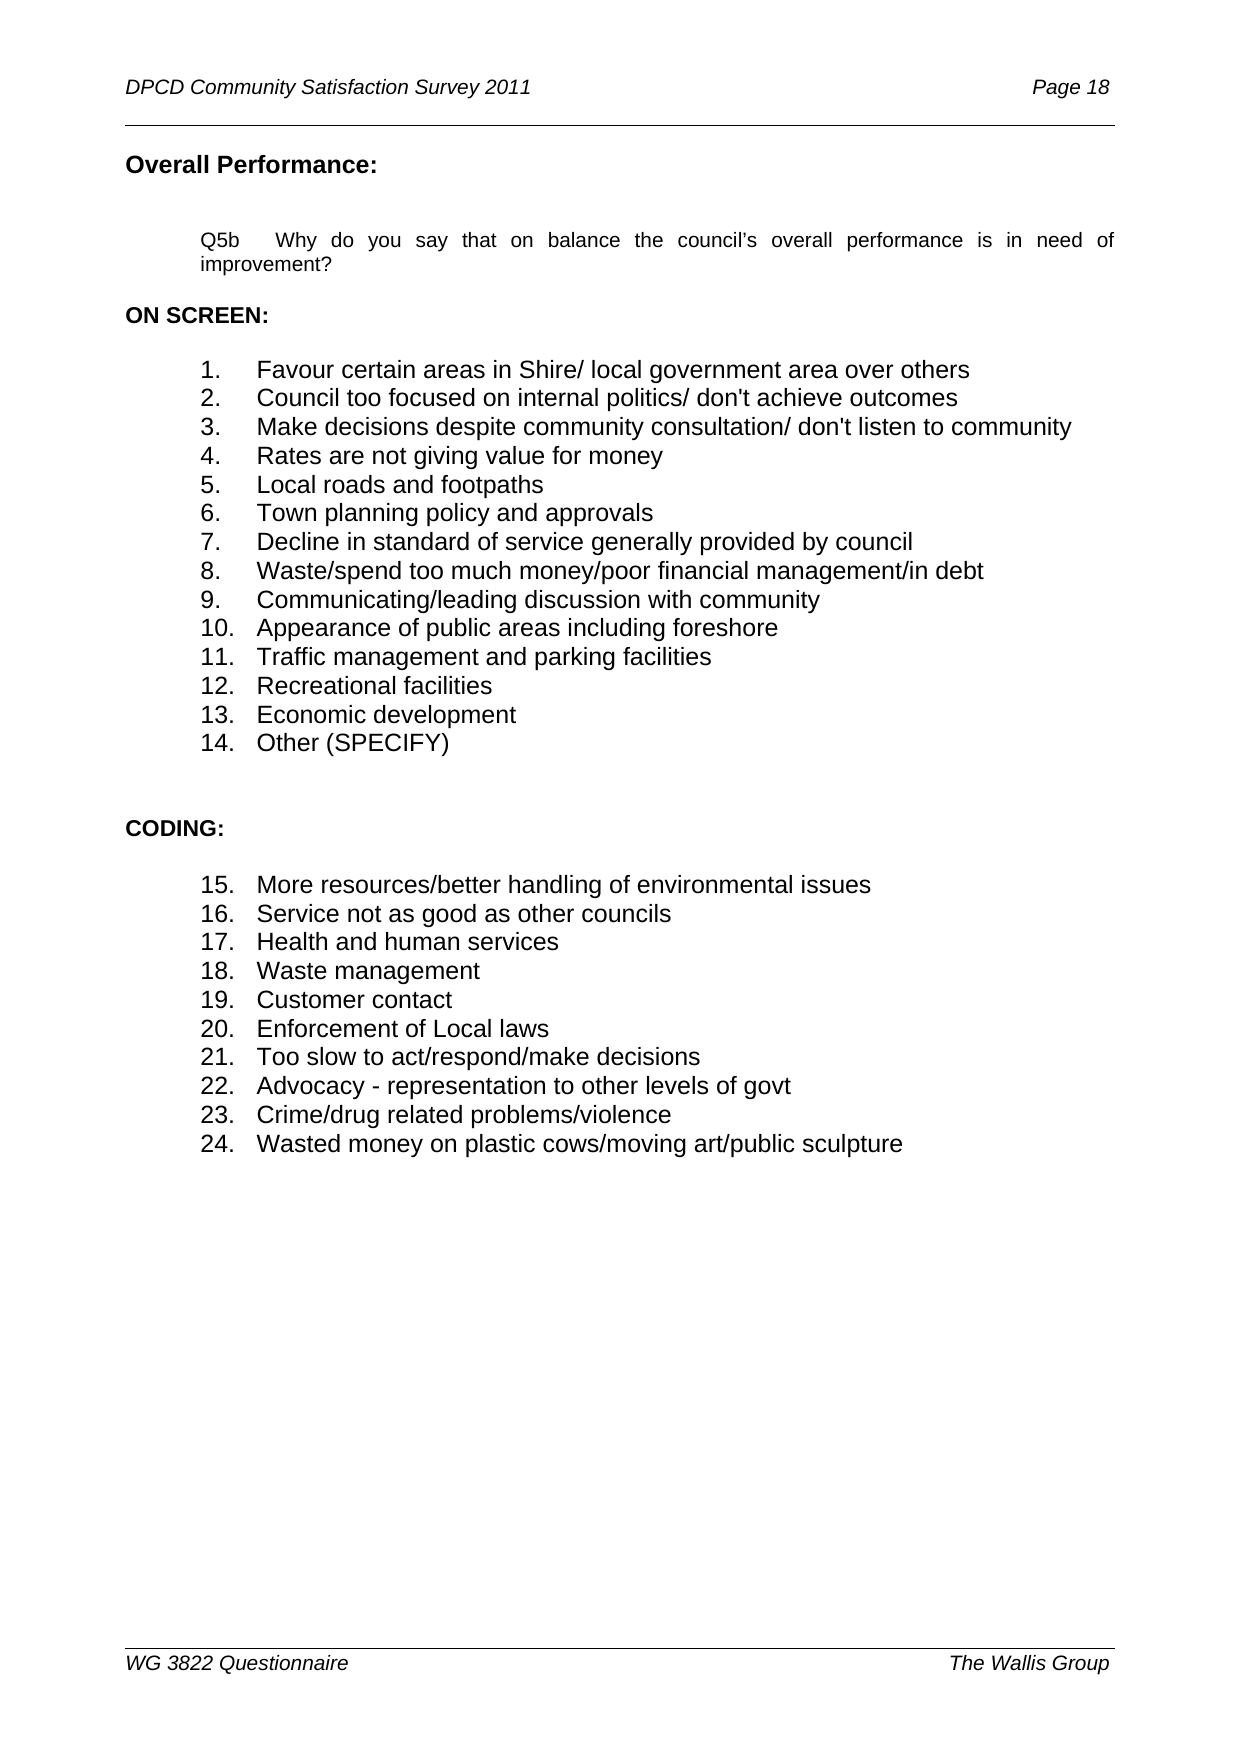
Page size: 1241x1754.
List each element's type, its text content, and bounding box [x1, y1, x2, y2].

list More resources/better handling of environmental issues [200, 870, 1115, 898]
list Favour certain areas in Shire/ local government area over others [200, 355, 1115, 383]
list Council too focused on internal politics/ don't achieve outcomes [200, 383, 1115, 412]
text CODING: [125, 815, 1115, 841]
list Health and human services [200, 927, 1115, 956]
list Town planning policy and approvals [200, 498, 1115, 527]
text Overall Performance: [125, 150, 1115, 179]
list Service not as good as other councils [200, 898, 1115, 927]
list Enforcement of Local laws [200, 1013, 1115, 1042]
list Advocacy - representation to other levels of govt [200, 1071, 1115, 1100]
list Crime/drug related problems/violence [200, 1100, 1115, 1128]
list Waste management [200, 956, 1115, 985]
list Appearance of public areas including foreshore [200, 613, 1115, 642]
list Waste/spend too much money/poor financial management/in debt [200, 556, 1115, 585]
list Decline in standard of service generally provided by council [200, 527, 1115, 556]
list Other (SPECIFY) [200, 728, 1115, 757]
list Too slow to act/respond/make decisions [200, 1042, 1115, 1071]
list Traffic management and parking facilities [200, 642, 1115, 671]
text Q5b Why do you say that on balance the council’s overall performance is in need of improvement? [200, 228, 1115, 276]
list Communicating/leading discussion with community [200, 585, 1115, 613]
list Wasted money on plastic cows/moving art/public sculpture [200, 1128, 1115, 1157]
list Customer contact [200, 985, 1115, 1013]
text ON SCREEN: [125, 302, 1115, 328]
list Recreational facilities [200, 671, 1115, 700]
list Make decisions despite community consultation/ don't listen to community [200, 412, 1115, 441]
list Rates are not giving value for money [200, 441, 1115, 470]
list Economic development [200, 700, 1115, 728]
list Local roads and footpaths [200, 470, 1115, 498]
